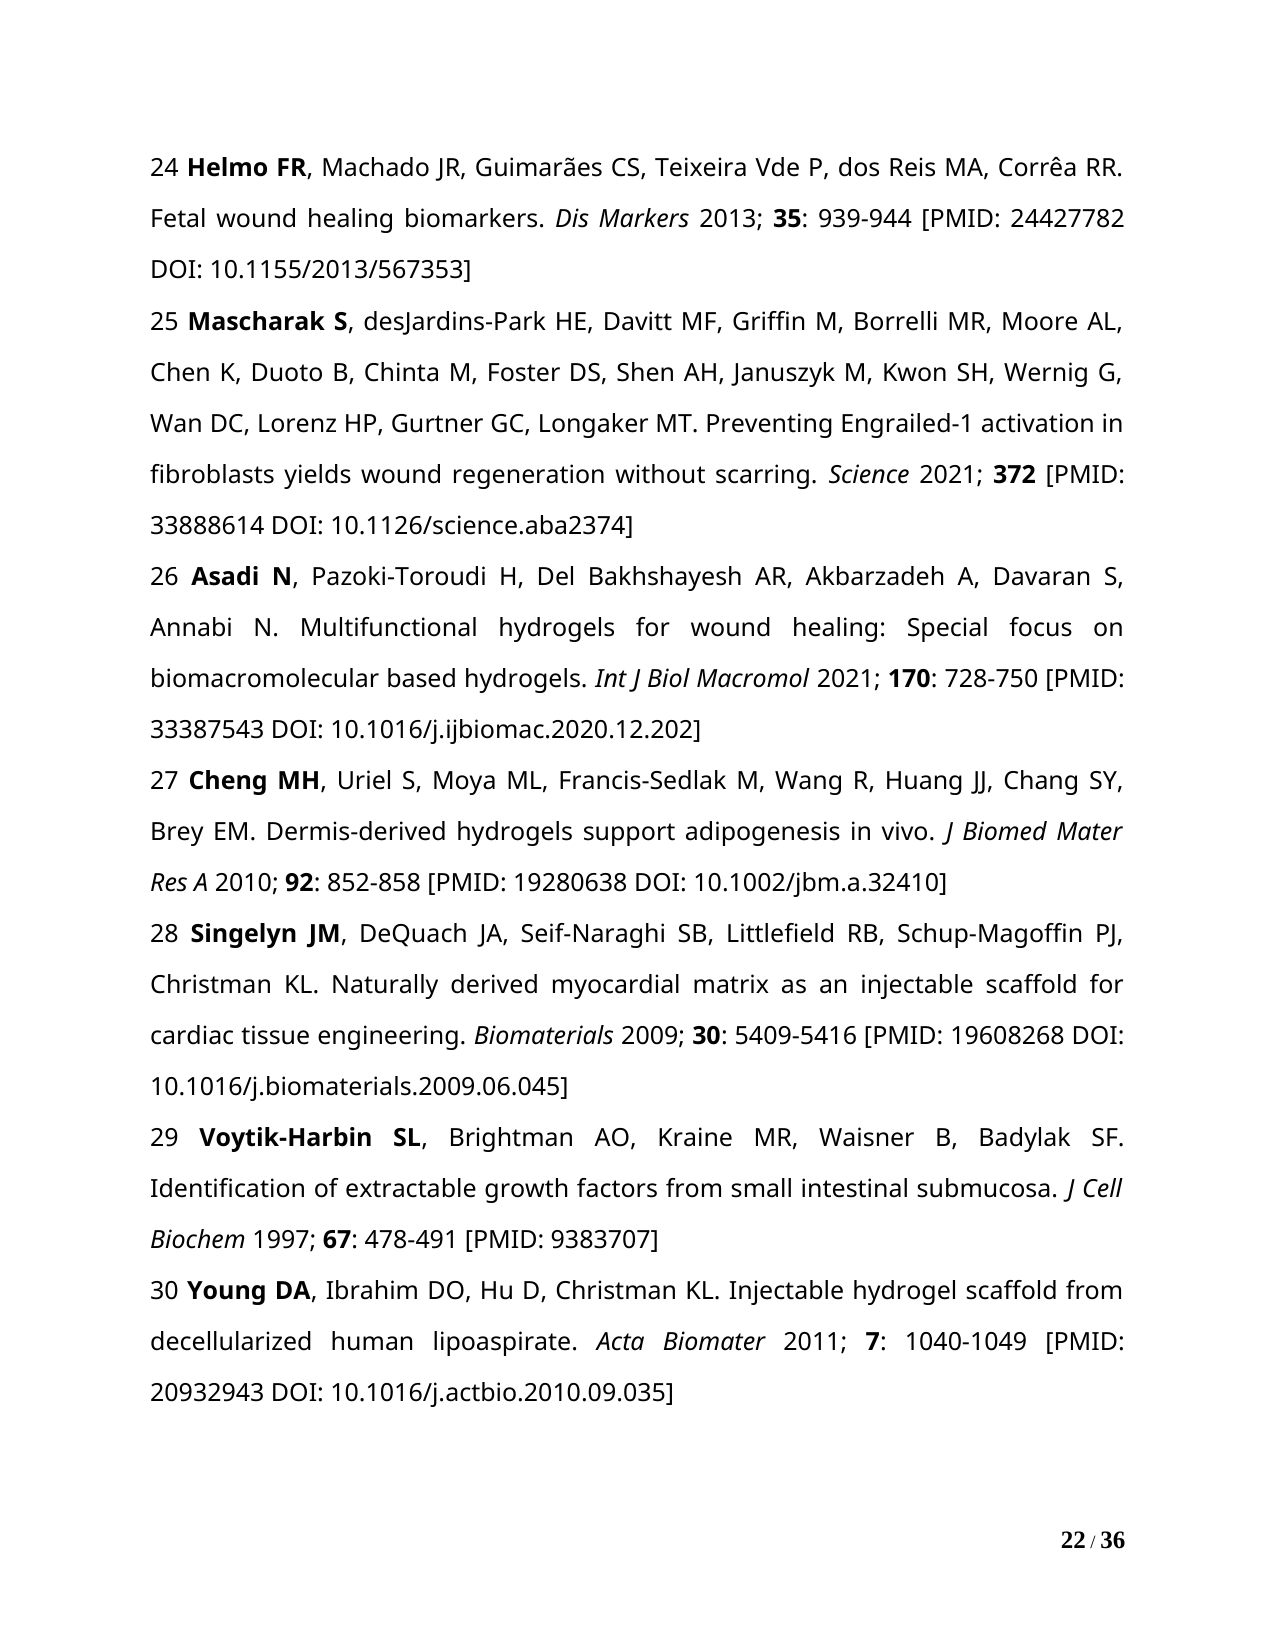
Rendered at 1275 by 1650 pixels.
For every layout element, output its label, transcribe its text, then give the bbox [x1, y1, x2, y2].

text 30 Young DA, Ibrahim DO, Hu D, Christman KL. Injectable hydrogel scaffold from decellularized human lipoaspirate. Acta Biomater 2011; 7: 1040-1049 [PMID: 20932943 DOI: 10.1016/j.actbio.2010.09.035] [150, 1273, 1125, 1409]
text 29 Voytik-Harbin SL, Brightman AO, Kraine MR, Waisner B, Badylak SF. Identification of extractable growth factors from small intestinal submucosa. J Cell Biochem 1997; 67: 478-491 [PMID: 9383707] [150, 1120, 1125, 1256]
text 25 Mascharak S, desJardins-Park HE, Davitt MF, Griffin M, Borrelli MR, Moore AL, Chen K, Duoto B, Chinta M, Foster DS, Shen AH, Januszyk M, Kwon SH, Wernig G, Wan DC, Lorenz HP, Gurtner GC, Longaker MT. Preventing Engrailed-1 activation in fibroblasts yields wound regeneration without scarring. Science 2021; 372 [PMID: 33888614 DOI: 10.1126/science.aba2374] [150, 303, 1125, 541]
text 28 Singelyn JM, DeQuach JA, Seif-Naraghi SB, Littlefield RB, Schup-Magoffin PJ, Christman KL. Naturally derived myocardial matrix as an injectable scaffold for cardiac tissue engineering. Biomaterials 2009; 30: 5409-5416 [PMID: 19608268 DOI: 10.1016/j.biomaterials.2009.06.045] [150, 916, 1125, 1103]
text 26 Asadi N, Pazoki-Toroudi H, Del Bakhshayesh AR, Akbarzadeh A, Davaran S, Annabi N. Multifunctional hydrogels for wound healing: Special focus on biomacromolecular based hydrogels. Int J Biol Macromol 2021; 170: 728-750 [PMID: 33387543 DOI: 10.1016/j.ijbiomac.2020.12.202] [150, 558, 1125, 746]
text 27 Cheng MH, Uriel S, Moya ML, Francis-Sedlak M, Wang R, Huang JJ, Chang SY, Brey EM. Dermis-derived hydrogels support adipogenesis in vivo. J Biomed Mater Res A 2010; 92: 852-858 [PMID: 19280638 DOI: 10.1002/jbm.a.32410] [150, 762, 1125, 899]
text 24 Helmo FR, Machado JR, Guimarães CS, Teixeira Vde P, dos Reis MA, Corrêa RR. Fetal wound healing biomarkers. Dis Markers 2013; 35: 939-944 [PMID: 24427782 DOI: 10.1155/2013/567353] [150, 150, 1125, 286]
